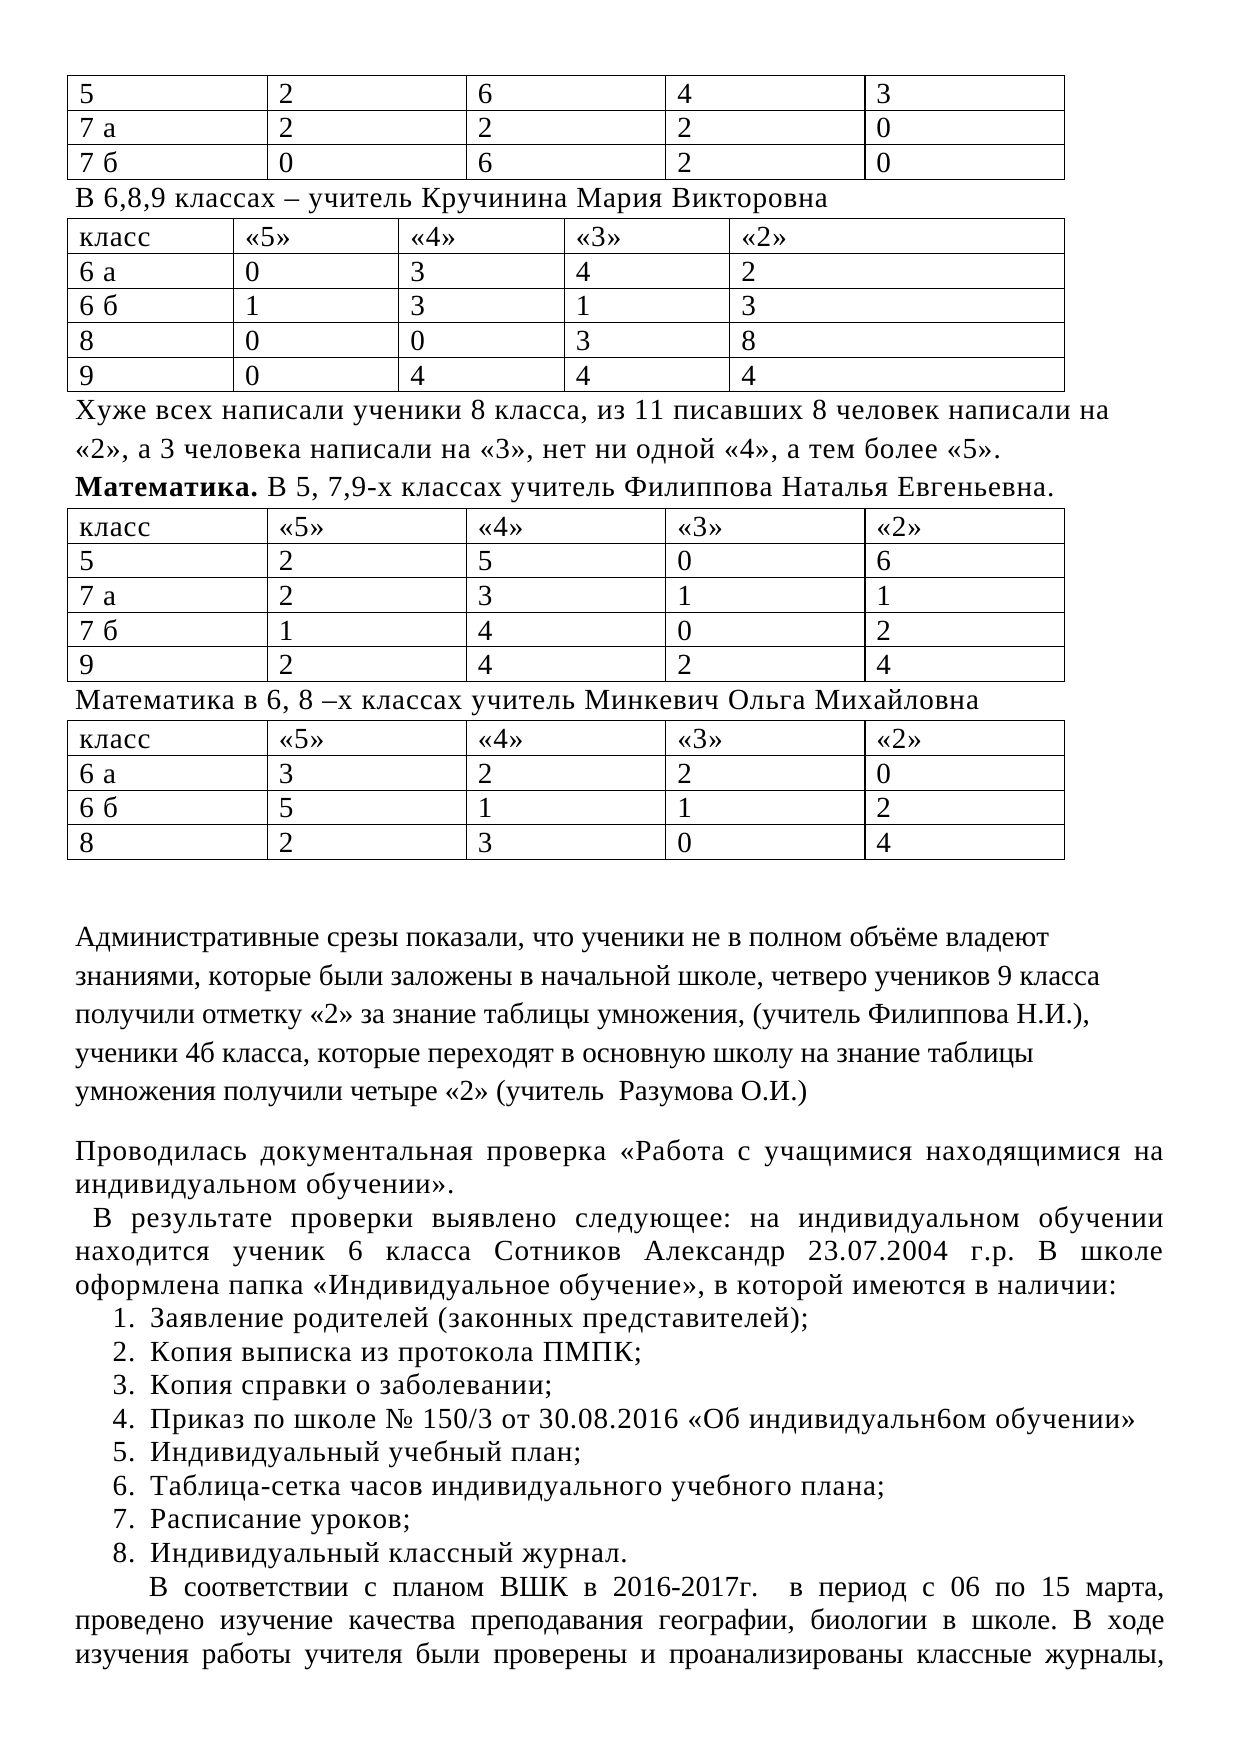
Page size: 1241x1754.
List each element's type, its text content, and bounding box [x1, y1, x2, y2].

table_header «5» [268, 509, 466, 542]
table_cell 0 [666, 544, 864, 577]
table_header «4» [399, 219, 564, 253]
table_cell 8 [68, 825, 267, 859]
table_cell 6 а [68, 254, 233, 287]
table_cell 4 [565, 254, 729, 287]
table_cell 4 [399, 358, 564, 391]
table_cell 2 [268, 544, 466, 577]
table_header «2» [866, 509, 1064, 542]
table_cell 7 а [68, 111, 267, 144]
table_cell 3 [467, 578, 665, 612]
table_cell 2 [866, 791, 1064, 824]
text В 6,8,9 классах – учитель Кручинина Мария Викторовна [75, 180, 1165, 213]
table_header «4» [467, 509, 665, 542]
table_cell 0 [866, 145, 1064, 179]
table_cell 2 [866, 613, 1064, 646]
table_cell 3 [565, 323, 729, 357]
table_cell 5 [467, 544, 665, 577]
table_cell 4 [866, 825, 1064, 859]
list Копия справки о заболевании; [112, 1367, 1165, 1401]
table_cell 6 [467, 145, 665, 179]
table_cell 2 [666, 145, 864, 179]
table_cell 4 [565, 358, 729, 391]
table_cell 0 [666, 613, 864, 646]
list Таблица-сетка часов индивидуального учебного плана; [112, 1468, 1165, 1502]
table_header «3» [565, 219, 729, 253]
table_cell 3 [399, 254, 564, 287]
table_cell 0 [399, 323, 564, 357]
table_cell 2 [730, 254, 1064, 287]
table_cell 1 [866, 578, 1064, 612]
list Индивидуальный классный журнал. [112, 1535, 1165, 1569]
table_cell 3 [730, 289, 1064, 322]
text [75, 1569, 1165, 1669]
text Математика в 6, 8 –х классах учитель Минкевич Ольга Михайловна [75, 682, 1165, 715]
text Хуже всех написали ученики 8 класса, из 11 писавших 8 человек написали на «2», а 3 человека написали на «3», нет ни одной «4», а тем более «5». [75, 392, 1165, 464]
text В результате проверки выявлено следующее: на индивидуальном обучении находится ученик 6 класса Сотников Александр 23.07.2004 г.р. В школе оформлена папка «Индивидуальное обучение», в которой имеются в наличии: [75, 1200, 1165, 1300]
table_cell 9 [68, 358, 233, 391]
table_cell 2 [268, 578, 466, 612]
table_cell 2 [268, 76, 466, 109]
table_cell 8 [68, 323, 233, 357]
table_cell 7 б [68, 145, 267, 179]
table_cell 6 б [68, 289, 233, 322]
list Индивидуальный учебный план; [112, 1434, 1165, 1468]
table_cell 3 [866, 76, 1064, 109]
table_cell 4 [467, 647, 665, 681]
list Заявление родителей (законных представителей); [112, 1300, 1165, 1334]
table_cell 6 [467, 76, 665, 109]
table_cell 7 а [68, 578, 267, 612]
table_cell 2 [467, 756, 665, 789]
table_cell 2 [268, 825, 466, 859]
table_cell 3 [399, 289, 564, 322]
table_cell 2 [666, 647, 864, 681]
table_header «2» [730, 219, 1064, 253]
table_cell 2 [268, 647, 466, 681]
table_header «3» [666, 721, 864, 755]
table_cell 9 [68, 647, 267, 681]
table_header класс [68, 219, 233, 253]
table_header «3» [666, 509, 864, 542]
table_cell 4 [730, 358, 1064, 391]
table_header «4» [467, 721, 665, 755]
table_header «5» [234, 219, 398, 253]
table_cell 6 а [68, 756, 267, 789]
table_cell 8 [730, 323, 1064, 357]
table_cell 1 [268, 613, 466, 646]
table_cell 1 [467, 791, 665, 824]
table_cell 5 [268, 791, 466, 824]
table_cell 1 [565, 289, 729, 322]
table_cell 2 [268, 111, 466, 144]
table_cell 6 б [68, 791, 267, 824]
text Проводилась документальная проверка «Работа с учащимися находящимися на индивидуальном обучении». [75, 1133, 1165, 1200]
table_cell 3 [467, 825, 665, 859]
table_cell 2 [666, 111, 864, 144]
list Копия выписка из протокола ПМПК; [112, 1334, 1165, 1367]
table_header класс [68, 509, 267, 542]
list Расписание уроков; [112, 1502, 1165, 1535]
table_cell 4 [467, 613, 665, 646]
table_cell 6 [866, 544, 1064, 577]
table_cell 0 [666, 825, 864, 859]
table_cell 3 [268, 756, 466, 789]
table_header класс [68, 721, 267, 755]
table_cell 7 б [68, 613, 267, 646]
table_cell 0 [234, 323, 398, 357]
table_cell 2 [467, 111, 665, 144]
table_cell 1 [234, 289, 398, 322]
table_cell 5 [68, 544, 267, 577]
text Административные срезы показали, что ученики не в полном объёме владеют знаниями, которые были заложены в начальной школе, четверо учеников 9 класса получили отметку «2» за знание таблицы умножения, (учитель Филиппова Н.И.), ученики 4б класса, которые переходят в основную школу на знание таблицы умножения получили четыре «2» (учитель Разумова О.И.) [75, 919, 1165, 1107]
table_cell 0 [866, 756, 1064, 789]
table_cell 2 [666, 756, 864, 789]
table_cell 1 [666, 791, 864, 824]
table_cell 5 [68, 76, 267, 109]
table_header «2» [866, 721, 1064, 755]
table_cell 4 [866, 647, 1064, 681]
table_cell 0 [234, 254, 398, 287]
text Математика. В 5, 7,9-х классах учитель Филиппова Наталья Евгеньевна. [75, 469, 1165, 503]
list Приказ по школе № 150/3 от 30.08.2016 «Об индивидуальн6ом обучении» [112, 1401, 1165, 1434]
table_header «5» [268, 721, 466, 755]
table_cell 0 [268, 145, 466, 179]
table_cell 1 [666, 578, 864, 612]
table_cell 0 [234, 358, 398, 391]
table_cell 4 [666, 76, 864, 109]
table_cell 0 [866, 111, 1064, 144]
